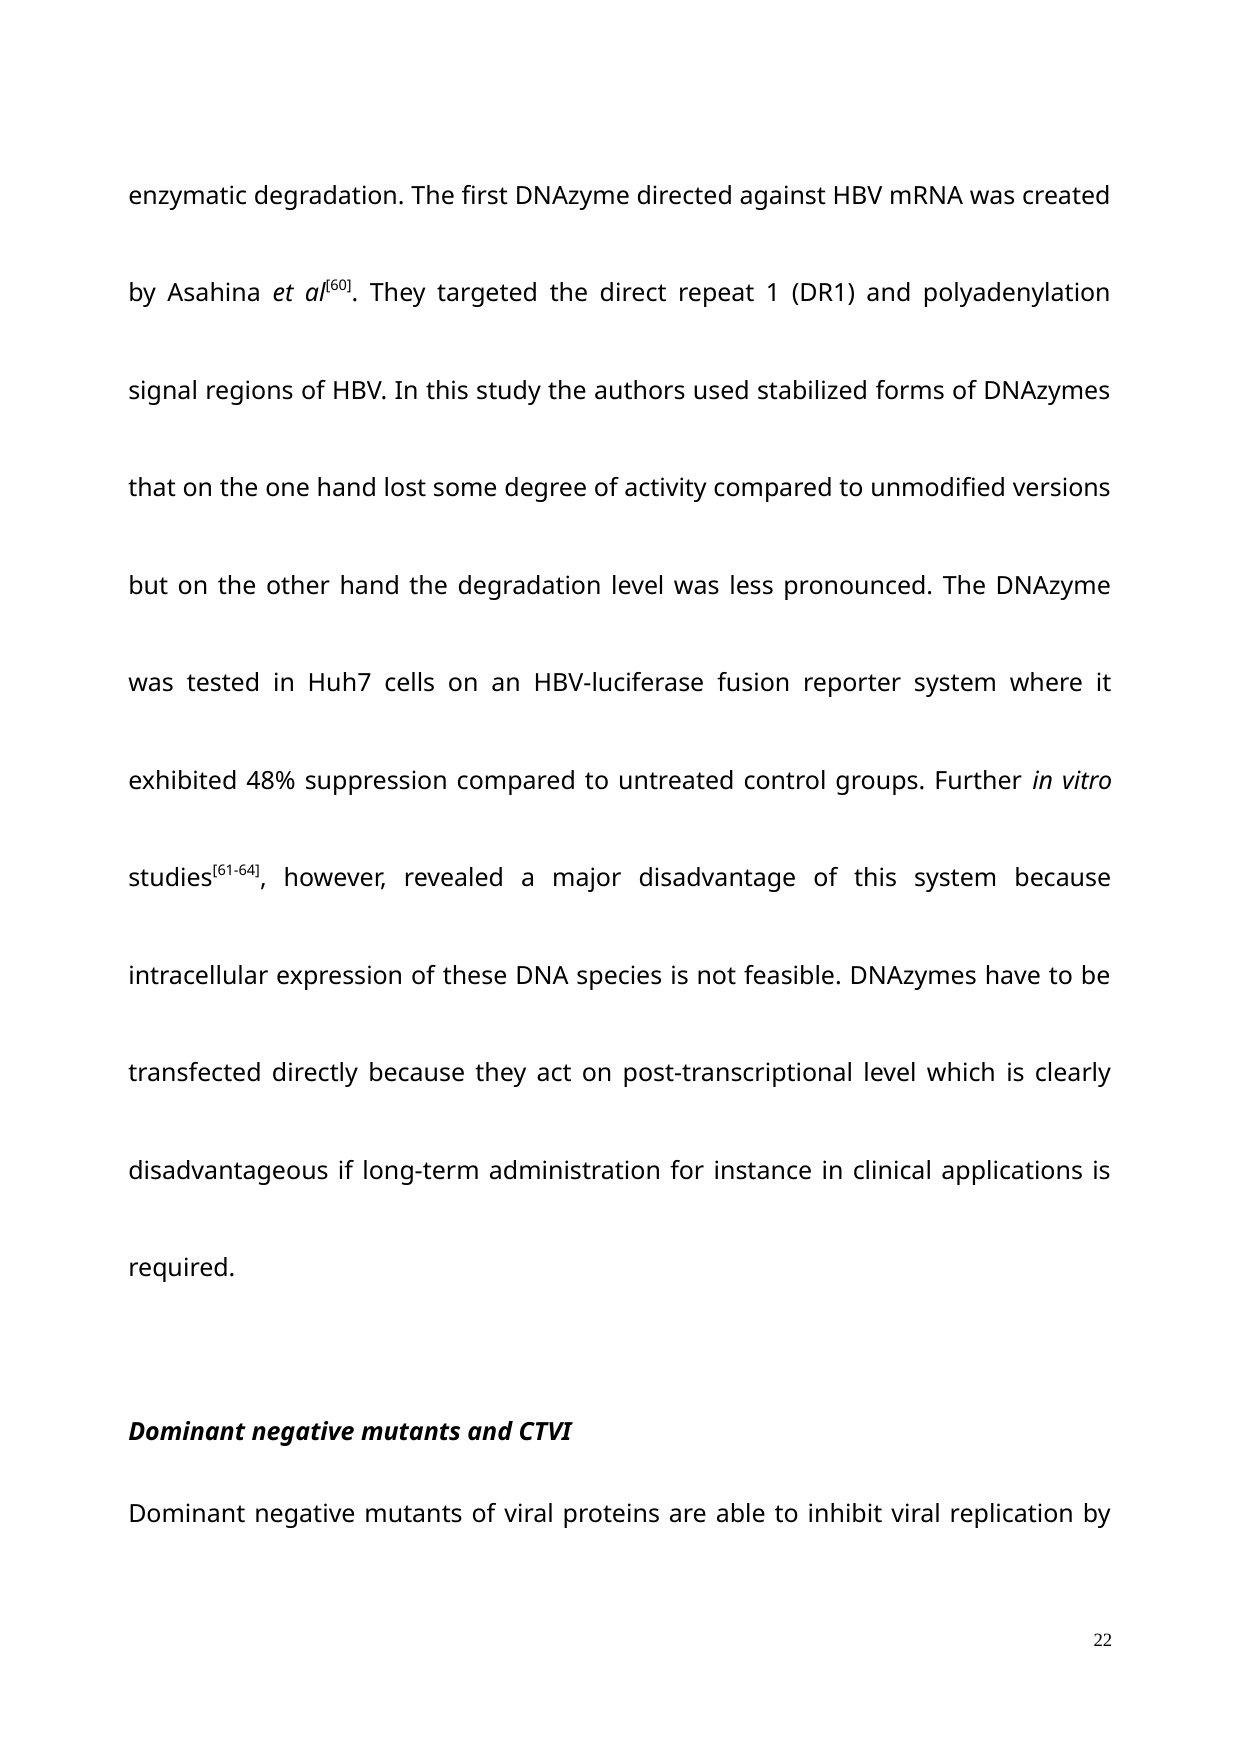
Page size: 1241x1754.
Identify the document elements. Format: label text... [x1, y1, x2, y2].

text Dominant negative mutants and CTVI [128, 1398, 1112, 1463]
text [128, 1480, 1112, 1545]
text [128, 162, 1112, 1299]
